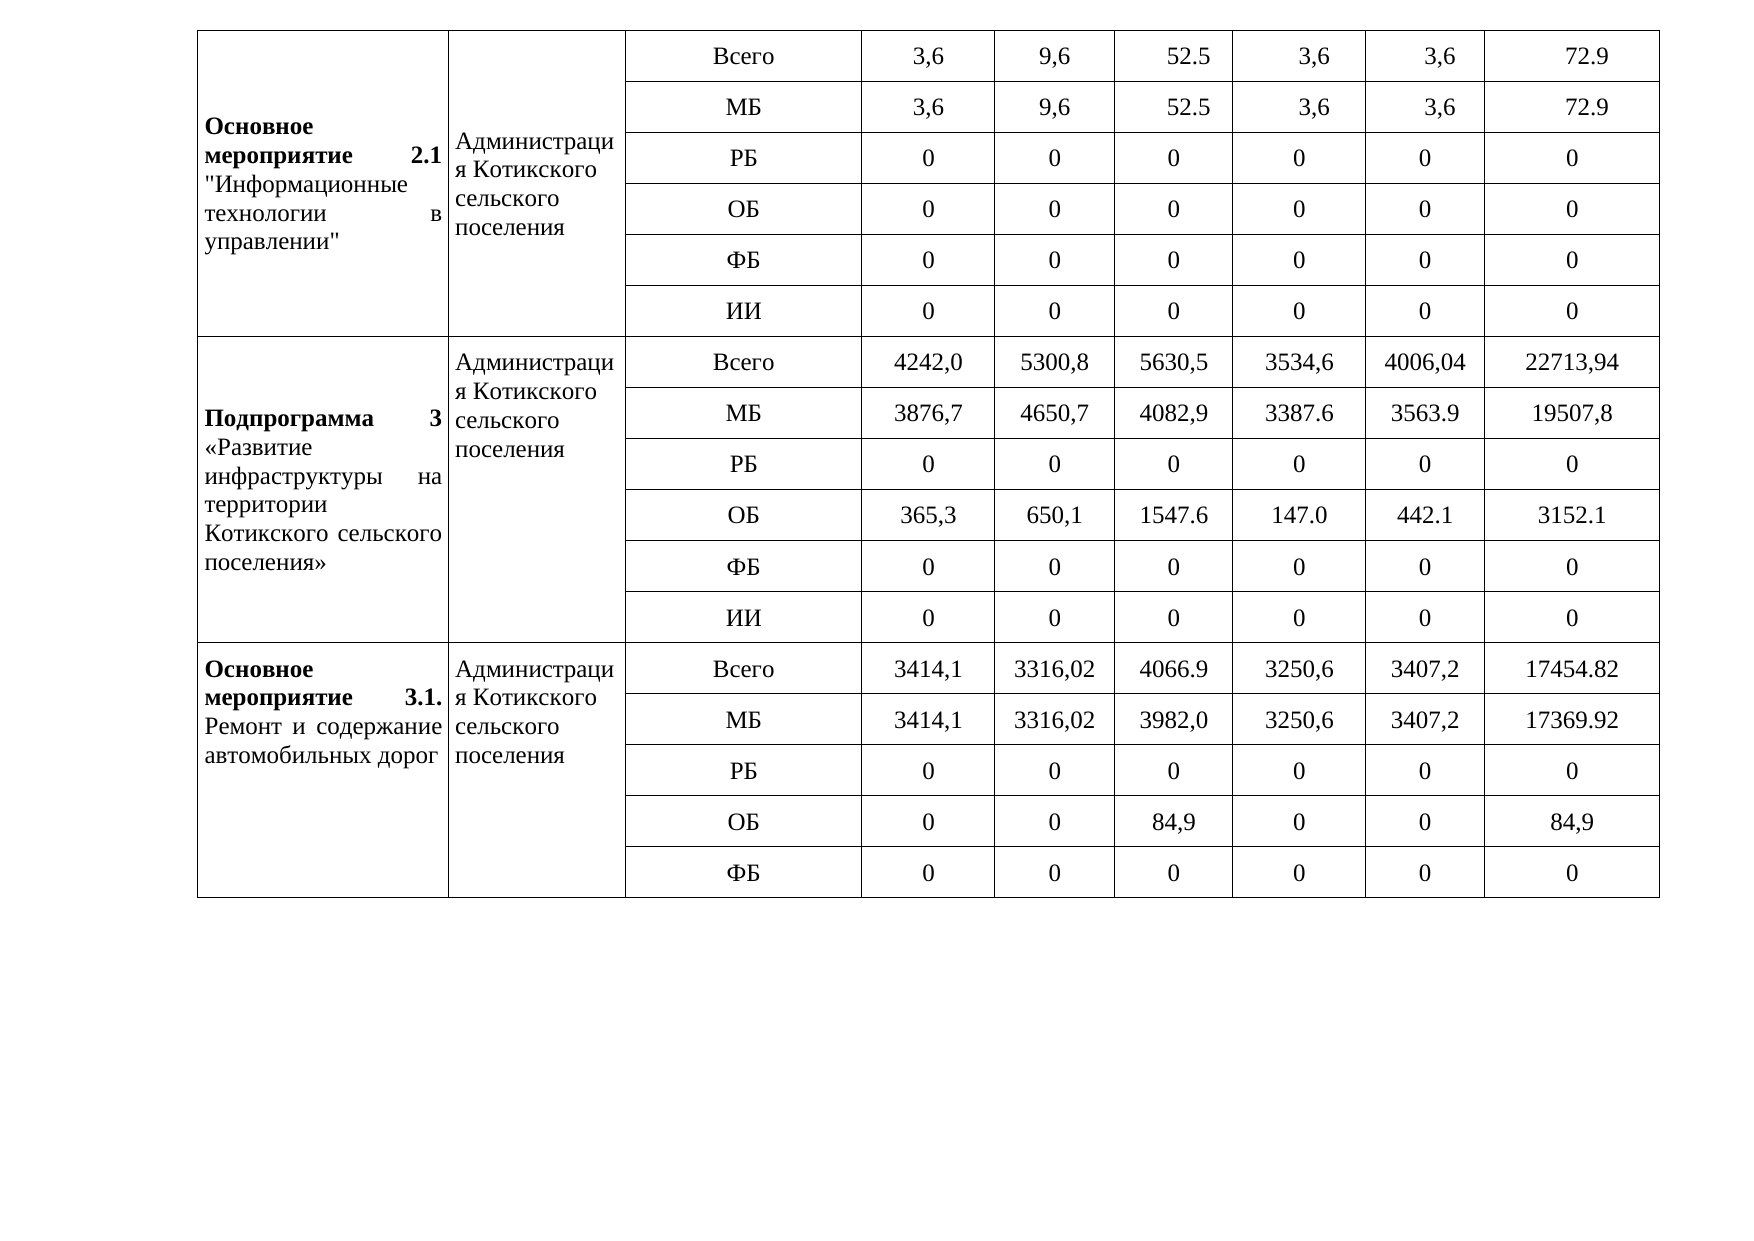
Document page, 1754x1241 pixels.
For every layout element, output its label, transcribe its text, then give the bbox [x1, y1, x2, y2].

table_cell 3,6 [1366, 82, 1484, 132]
table_cell Администрация Котикского сельского поселения [449, 337, 625, 642]
table_cell 84,9 [1485, 796, 1659, 846]
table_cell 0 [1233, 133, 1365, 183]
table_cell 3152.1 [1485, 490, 1659, 540]
table_cell 3,6 [1366, 31, 1484, 81]
table_cell 442.1 [1366, 490, 1484, 540]
table_cell 0 [995, 592, 1114, 642]
table_cell 3250,6 [1233, 694, 1365, 744]
table_cell Основное мероприятие 3.1. Ремонт и содержание автомобильных дорог [198, 643, 448, 897]
table_cell 0 [1366, 592, 1484, 642]
table_cell 0 [1366, 745, 1484, 795]
table_cell 0 [1115, 592, 1232, 642]
table_cell ФБ [626, 541, 861, 591]
table_cell 17369.92 [1485, 694, 1659, 744]
table_cell 3316,02 [995, 643, 1114, 693]
table_cell 0 [1485, 133, 1659, 183]
table_cell 3,6 [1233, 31, 1365, 81]
table_cell 0 [995, 235, 1114, 285]
table_cell 3414,1 [862, 643, 994, 693]
table_cell 0 [1233, 796, 1365, 846]
table_cell 3316,02 [995, 694, 1114, 744]
table_cell 72.9 [1485, 82, 1659, 132]
table_cell 5300,8 [995, 337, 1114, 387]
table_cell 0 [1115, 439, 1232, 489]
table_cell 72.9 [1485, 31, 1659, 81]
table_cell 9,6 [995, 82, 1114, 132]
table_cell 0 [995, 541, 1114, 591]
table_cell 0 [862, 847, 994, 897]
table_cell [449, 31, 625, 336]
table_cell 0 [862, 541, 994, 591]
table_cell 9,6 [995, 31, 1114, 81]
table_cell 0 [1115, 541, 1232, 591]
table_cell ОБ [626, 490, 861, 540]
table_cell 4082,9 [1115, 388, 1232, 438]
table_cell 0 [995, 184, 1114, 234]
table_cell 0 [1485, 745, 1659, 795]
table_cell 19507,8 [1485, 388, 1659, 438]
table_cell 84,9 [1115, 796, 1232, 846]
table_cell Основное мероприятие 2.1 "Информационные технологии в управлении" [198, 31, 448, 336]
table_cell 0 [995, 796, 1114, 846]
table_cell 4066.9 [1115, 643, 1232, 693]
table_cell 3250,6 [1233, 643, 1365, 693]
table_cell 0 [862, 286, 994, 336]
table_cell 0 [1233, 745, 1365, 795]
table_cell Всего [626, 31, 861, 81]
table_cell 0 [1366, 541, 1484, 591]
table_cell 0 [1233, 541, 1365, 591]
table_cell 0 [1366, 235, 1484, 285]
table_cell 0 [1485, 847, 1659, 897]
table_cell 0 [1485, 184, 1659, 234]
table_cell 0 [1366, 847, 1484, 897]
table_cell 0 [1233, 592, 1365, 642]
table_cell 17454.82 [1485, 643, 1659, 693]
table_cell 3,6 [862, 82, 994, 132]
table_cell 0 [862, 235, 994, 285]
table_cell ФБ [626, 847, 861, 897]
table_cell 0 [1366, 184, 1484, 234]
table_cell 3534,6 [1233, 337, 1365, 387]
table_cell РБ [626, 133, 861, 183]
table_cell 0 [1485, 286, 1659, 336]
table_cell РБ [626, 745, 861, 795]
table_cell Всего [626, 643, 861, 693]
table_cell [449, 643, 625, 897]
table_cell 4242,0 [862, 337, 994, 387]
table_cell 52.5 [1115, 82, 1232, 132]
table_cell 0 [1115, 184, 1232, 234]
table_cell 0 [862, 745, 994, 795]
table_cell МБ [626, 388, 861, 438]
table_cell 0 [1233, 235, 1365, 285]
table_cell ИИ [626, 286, 861, 336]
table_cell 0 [1485, 235, 1659, 285]
table_cell 0 [862, 133, 994, 183]
table_cell 3876,7 [862, 388, 994, 438]
table_cell 0 [1366, 286, 1484, 336]
table_cell 0 [1115, 133, 1232, 183]
table_cell 147.0 [1233, 490, 1365, 540]
table_cell 5630,5 [1115, 337, 1232, 387]
table_cell 3,6 [1233, 82, 1365, 132]
table_cell ИИ [626, 592, 861, 642]
table_cell Подпрограмма 3 «Развитие инфраструктуры на территории Котикского сельского поселения» [198, 337, 448, 642]
table_cell 0 [995, 286, 1114, 336]
table_cell 0 [1233, 286, 1365, 336]
table_cell 0 [1485, 439, 1659, 489]
table_cell 0 [1485, 592, 1659, 642]
table_cell 0 [862, 592, 994, 642]
table_cell 4650,7 [995, 388, 1114, 438]
table_cell МБ [626, 694, 861, 744]
table_cell 3407,2 [1366, 694, 1484, 744]
table_cell 3414,1 [862, 694, 994, 744]
table_cell 3982,0 [1115, 694, 1232, 744]
table_cell 0 [862, 796, 994, 846]
table_cell 0 [1115, 286, 1232, 336]
table_cell 0 [862, 439, 994, 489]
table_cell 0 [995, 847, 1114, 897]
table_cell 0 [1366, 133, 1484, 183]
table_cell 0 [995, 133, 1114, 183]
table_cell 0 [1115, 847, 1232, 897]
table_cell 0 [995, 439, 1114, 489]
table_cell 0 [1366, 439, 1484, 489]
table_cell 0 [1115, 745, 1232, 795]
table_cell 0 [1485, 541, 1659, 591]
table_cell 52.5 [1115, 31, 1232, 81]
table_cell 0 [862, 184, 994, 234]
table_cell 3407,2 [1366, 643, 1484, 693]
table_cell 3563.9 [1366, 388, 1484, 438]
table_cell 650,1 [995, 490, 1114, 540]
table_cell ФБ [626, 235, 861, 285]
table_cell 22713,94 [1485, 337, 1659, 387]
table_cell 3387.6 [1233, 388, 1365, 438]
table_cell РБ [626, 439, 861, 489]
table_cell МБ [626, 82, 861, 132]
table_cell 0 [1233, 184, 1365, 234]
table_cell 365,3 [862, 490, 994, 540]
table_cell ОБ [626, 796, 861, 846]
table_cell 0 [995, 745, 1114, 795]
table_cell 0 [1366, 796, 1484, 846]
table_cell 0 [1233, 439, 1365, 489]
table_cell 0 [1115, 235, 1232, 285]
table_cell 1547.6 [1115, 490, 1232, 540]
table_cell 4006,04 [1366, 337, 1484, 387]
table_cell 0 [1233, 847, 1365, 897]
table_cell 3,6 [862, 31, 994, 81]
table_cell Всего [626, 337, 861, 387]
table_cell ОБ [626, 184, 861, 234]
